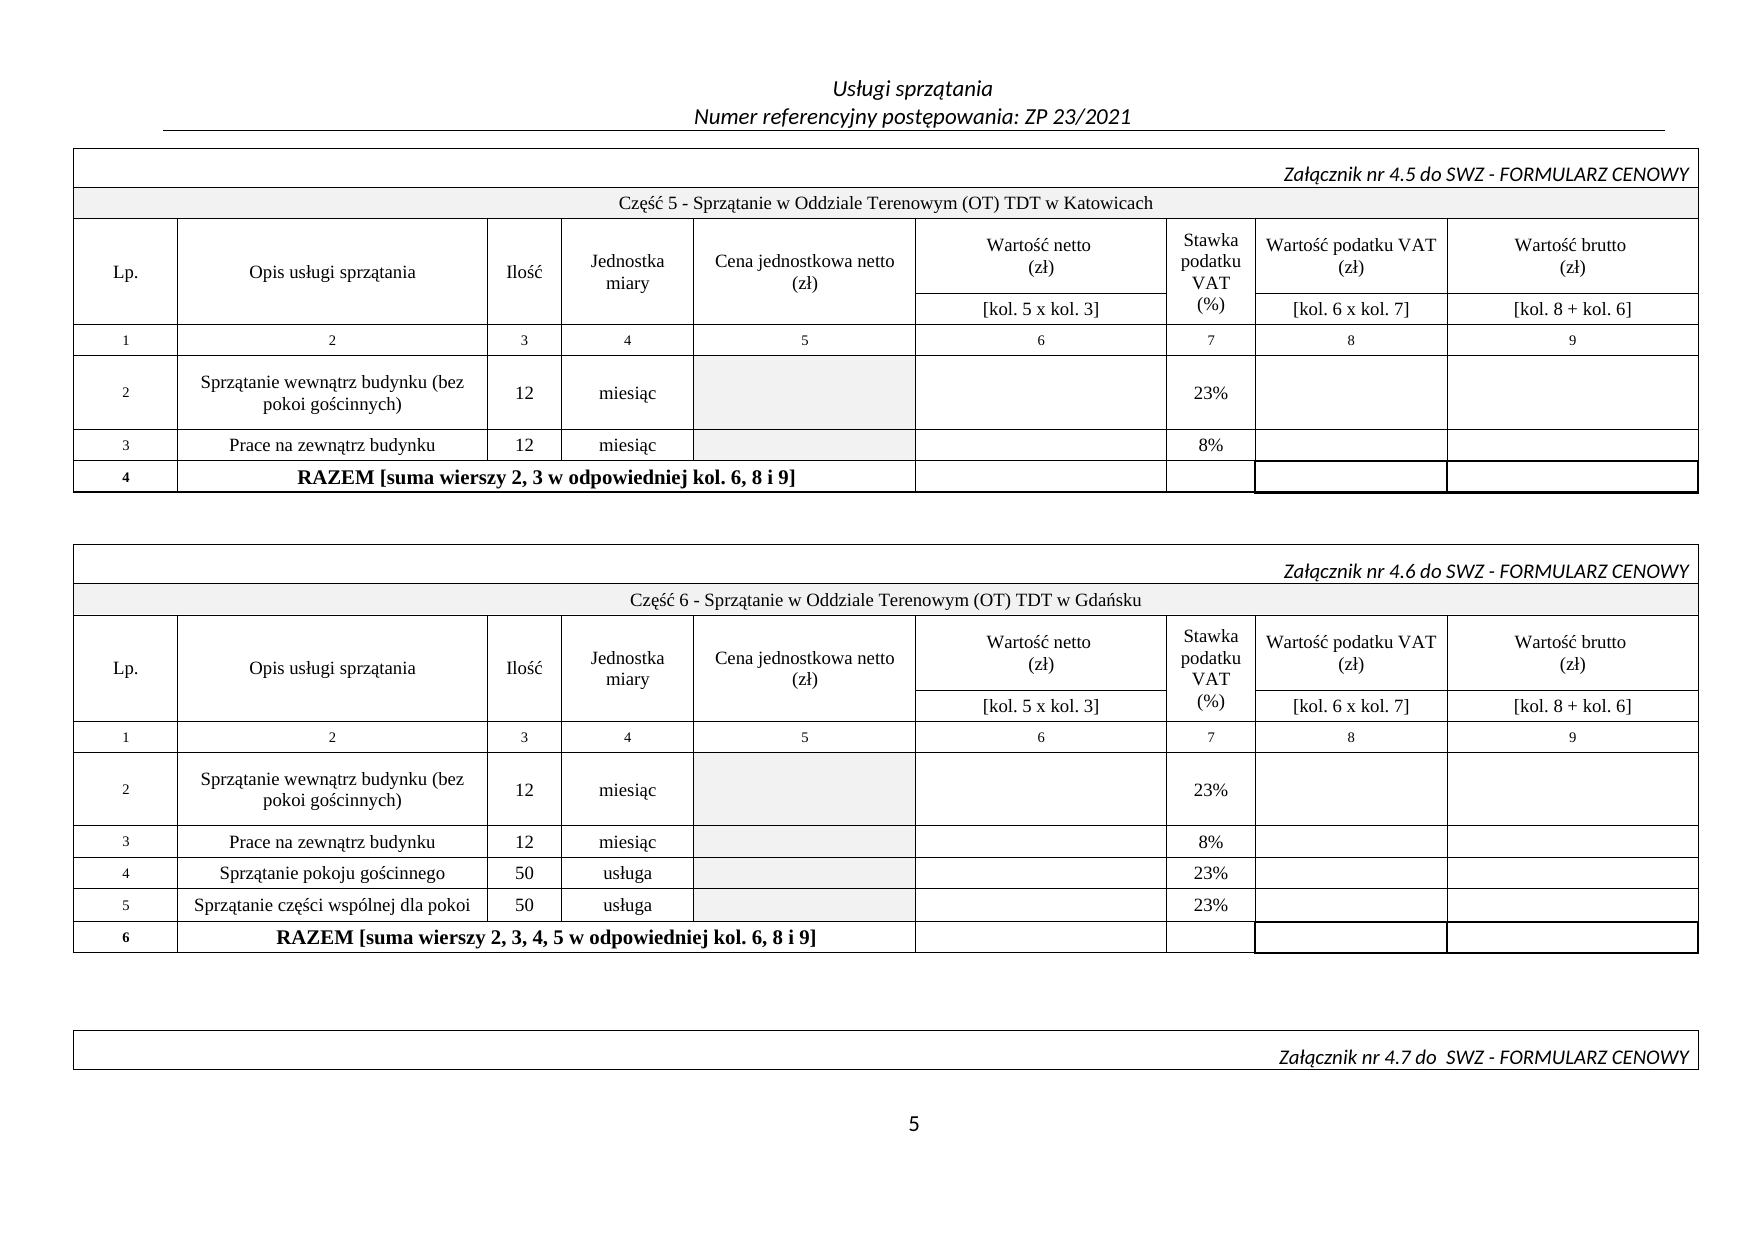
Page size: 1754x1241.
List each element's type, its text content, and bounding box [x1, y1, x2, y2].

table_cell 12 [488, 753, 561, 825]
table_cell 3 [488, 722, 561, 752]
table_cell 50 [488, 889, 561, 921]
table_cell Sprzątanie części wspólnej dla pokoi [178, 889, 487, 921]
table_cell [1167, 922, 1254, 952]
table_cell 2 [178, 722, 487, 752]
table_cell 9 [1448, 722, 1698, 752]
table_cell [kol. 8 + kol. 6] [1448, 691, 1698, 721]
table_cell 5 [74, 889, 177, 921]
table_cell Stawka podatku VAT (%) [1167, 616, 1255, 721]
table_cell Lp. [74, 219, 177, 324]
table_cell miesiąc [562, 753, 693, 825]
table_cell RAZEM [suma wierszy 2, 3, 4, 5 w odpowiedniej kol. 6, 8 i 9] [178, 922, 915, 952]
table_cell [1167, 461, 1254, 491]
table_cell Stawka podatku VAT (%) [1167, 219, 1255, 324]
table_cell [1256, 356, 1447, 429]
table_cell [kol. 6 x kol. 7] [1256, 691, 1447, 721]
table_cell [1256, 858, 1447, 888]
table_cell 4 [562, 325, 693, 355]
table_cell Cena jednostkowa netto (zł) [694, 219, 915, 324]
table_cell 5 [694, 722, 915, 752]
table_cell Jednostka miary [562, 219, 693, 324]
table_cell [1256, 889, 1447, 921]
table_cell Cena jednostkowa netto (zł) [694, 616, 915, 721]
table_header Załącznik nr 4.6 do SWZ - FORMULARZ CENOWY [74, 545, 1698, 583]
table_cell [1448, 430, 1698, 460]
table_cell Jednostka miary [562, 616, 693, 721]
table_cell miesiąc [562, 826, 693, 857]
table_cell 2 [74, 356, 177, 429]
table_cell [1448, 462, 1697, 491]
table_cell 3 [74, 826, 177, 857]
table_cell [916, 753, 1166, 825]
table_cell [916, 430, 1166, 460]
table_cell 8% [1167, 430, 1255, 460]
table_cell Wartość podatku VAT (zł) [1256, 219, 1447, 293]
table_cell [kol. 6 x kol. 7] [1256, 294, 1447, 324]
table_cell [1448, 753, 1698, 825]
table_cell usługa [562, 889, 693, 921]
table_cell Prace na zewnątrz budynku [178, 430, 487, 460]
table_cell Wartość brutto (zł) [1448, 219, 1698, 293]
table_cell [kol. 5 x kol. 3] [916, 294, 1166, 324]
table_cell [694, 430, 915, 460]
table_cell 9 [1448, 325, 1698, 355]
table_cell [1448, 356, 1698, 429]
table_cell 23% [1167, 753, 1255, 825]
table_cell [1448, 858, 1698, 888]
table_cell Sprzątanie pokoju gościnnego [178, 858, 487, 888]
table_cell miesiąc [562, 430, 693, 460]
table_cell Sprzątanie wewnątrz budynku (bez pokoi gościnnych) [178, 753, 487, 825]
table_cell Opis usługi sprzątania [178, 219, 487, 324]
table_cell 4 [74, 461, 177, 491]
table_cell usługa [562, 858, 693, 888]
table_cell [916, 461, 1166, 491]
table_cell [694, 889, 915, 921]
table_cell Ilość [488, 219, 561, 324]
table_cell 7 [1167, 722, 1255, 752]
table_cell [1448, 826, 1698, 857]
table_cell [916, 826, 1166, 857]
table_cell [1448, 923, 1697, 952]
table_cell 12 [488, 430, 561, 460]
table_cell 3 [74, 430, 177, 460]
table_cell [1256, 462, 1446, 491]
table_cell RAZEM [suma wierszy 2, 3 w odpowiedniej kol. 6, 8 i 9] [178, 461, 915, 491]
table_cell 4 [562, 722, 693, 752]
table_cell [1256, 430, 1447, 460]
table_cell 8 [1256, 325, 1447, 355]
table_cell miesiąc [562, 356, 693, 429]
table_cell Wartość netto (zł) [916, 616, 1166, 689]
table_cell Część 5 - Sprzątanie w Oddziale Terenowym (OT) TDT w Katowicach [74, 188, 1698, 218]
table_cell 8 [1256, 722, 1447, 752]
table_cell 1 [74, 325, 177, 355]
table_cell Prace na zewnątrz budynku [178, 826, 487, 857]
table_cell 7 [1167, 325, 1255, 355]
table_cell Opis usługi sprzątania [178, 616, 487, 721]
table_cell [kol. 5 x kol. 3] [916, 691, 1166, 721]
table_cell 23% [1167, 356, 1255, 429]
table_cell [1256, 826, 1447, 857]
table_cell [694, 858, 915, 888]
table_cell 50 [488, 858, 561, 888]
table_cell 6 [916, 722, 1166, 752]
table_cell [kol. 8 + kol. 6] [1448, 294, 1698, 324]
table_header Załącznik nr 4.5 do SWZ - FORMULARZ CENOWY [74, 149, 1698, 187]
table_cell [1256, 753, 1447, 825]
table_cell Część 6 - Sprzątanie w Oddziale Terenowym (OT) TDT w Gdańsku [74, 584, 1698, 614]
table_cell Wartość brutto (zł) [1448, 616, 1698, 689]
table_cell 5 [694, 325, 915, 355]
table_header Załącznik nr 4.7 do SWZ - FORMULARZ CENOWY [74, 1031, 1698, 1069]
table_cell [694, 356, 915, 429]
table_cell [916, 922, 1166, 952]
table_cell Lp. [74, 616, 177, 721]
table_cell 1 [74, 722, 177, 752]
table_cell Sprzątanie wewnątrz budynku (bez pokoi gościnnych) [178, 356, 487, 429]
table_cell 6 [74, 922, 177, 952]
table_cell 23% [1167, 858, 1255, 888]
table_cell 8% [1167, 826, 1255, 857]
table_cell 3 [488, 325, 561, 355]
table_cell [916, 356, 1166, 429]
table_cell Wartość podatku VAT (zł) [1256, 616, 1447, 689]
table_cell [694, 826, 915, 857]
table_cell 23% [1167, 889, 1255, 921]
table_cell [916, 889, 1166, 921]
table_cell 12 [488, 356, 561, 429]
table_cell [694, 753, 915, 825]
table_cell [1448, 889, 1698, 921]
table_cell 2 [74, 753, 177, 825]
table_cell Ilość [488, 616, 561, 721]
table_cell Wartość netto (zł) [916, 219, 1166, 293]
table_cell 6 [916, 325, 1166, 355]
table_cell 12 [488, 826, 561, 857]
table_cell [916, 858, 1166, 888]
table_cell 2 [178, 325, 487, 355]
table_cell [1256, 923, 1446, 952]
table_cell 4 [74, 858, 177, 888]
